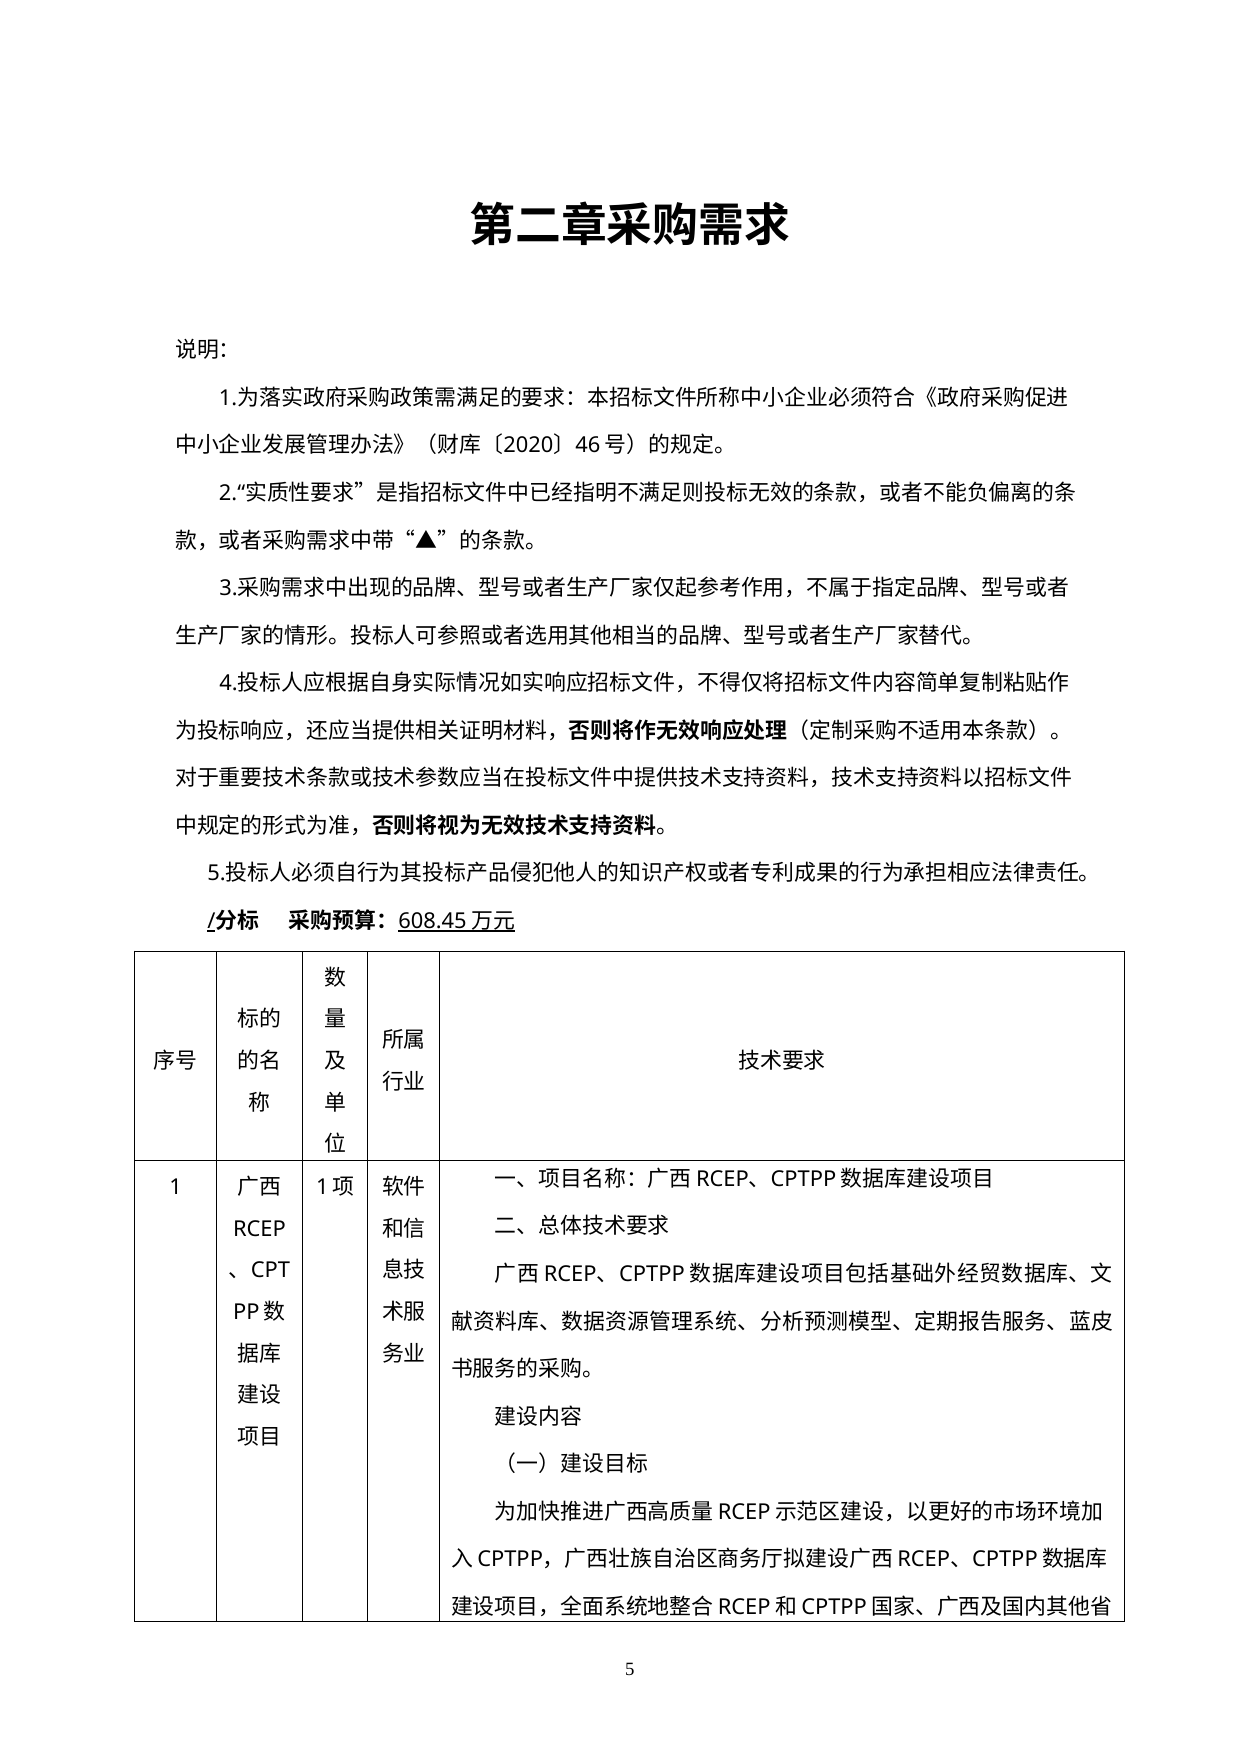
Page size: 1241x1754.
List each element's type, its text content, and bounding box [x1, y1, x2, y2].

table_cell 1项 [303, 1161, 367, 1621]
text 说明： [175, 332, 1084, 364]
text 4.投标人应根据自身实际情况如实响应招标文件，不得仅将招标文件内容简单复制粘贴作为投标响应，还应当提供相关证明材料，否则将作无效响应处理（定制采购不适用本条款）。对于重要技术条款或技术参数应当在投标文件中提供技术支持资料，技术支持资料以招标文件中规定的形式为准，否则将视为无效技术支持资料。 [175, 665, 1084, 839]
text 2.“实质性要求”是指招标文件中已经指明不满足则投标无效的条款，或者不能负偏离的条款，或者采购需求中带“▲”的条款。 [175, 475, 1084, 554]
table_header 所属行业 [368, 952, 439, 1160]
text 3.采购需求中出现的品牌、型号或者生产厂家仅起参考作用，不属于指定品牌、型号或者生产厂家的情形。投标人可参照或者选用其他相当的品牌、型号或者生产厂家替代。 [175, 570, 1084, 649]
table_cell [440, 1161, 1124, 1621]
table_header 技术要求 [440, 952, 1124, 1160]
text /分标 采购预算：608.45万元 [175, 903, 1084, 935]
text 1.为落实政府采购政策需满足的要求：本招标文件所称中小企业必须符合《政府采购促进中小企业发展管理办法》（财库〔2020〕46号）的规定。 [175, 380, 1084, 459]
text 5.投标人必须自行为其投标产品侵犯他人的知识产权或者专利成果的行为承担相应法律责任。 [175, 855, 1084, 887]
table_header 标的的名称 [217, 952, 302, 1160]
table_header 序号 [135, 952, 216, 1160]
table_cell 1 [135, 1161, 216, 1621]
table_header 数量及单位 [303, 952, 367, 1160]
table_cell 广西RCEP、CPTPP数据库建设项目 [217, 1161, 302, 1621]
subtitle 第二章采购需求 [175, 188, 1084, 254]
table_cell 软件和信息技术服务业 [368, 1161, 439, 1621]
